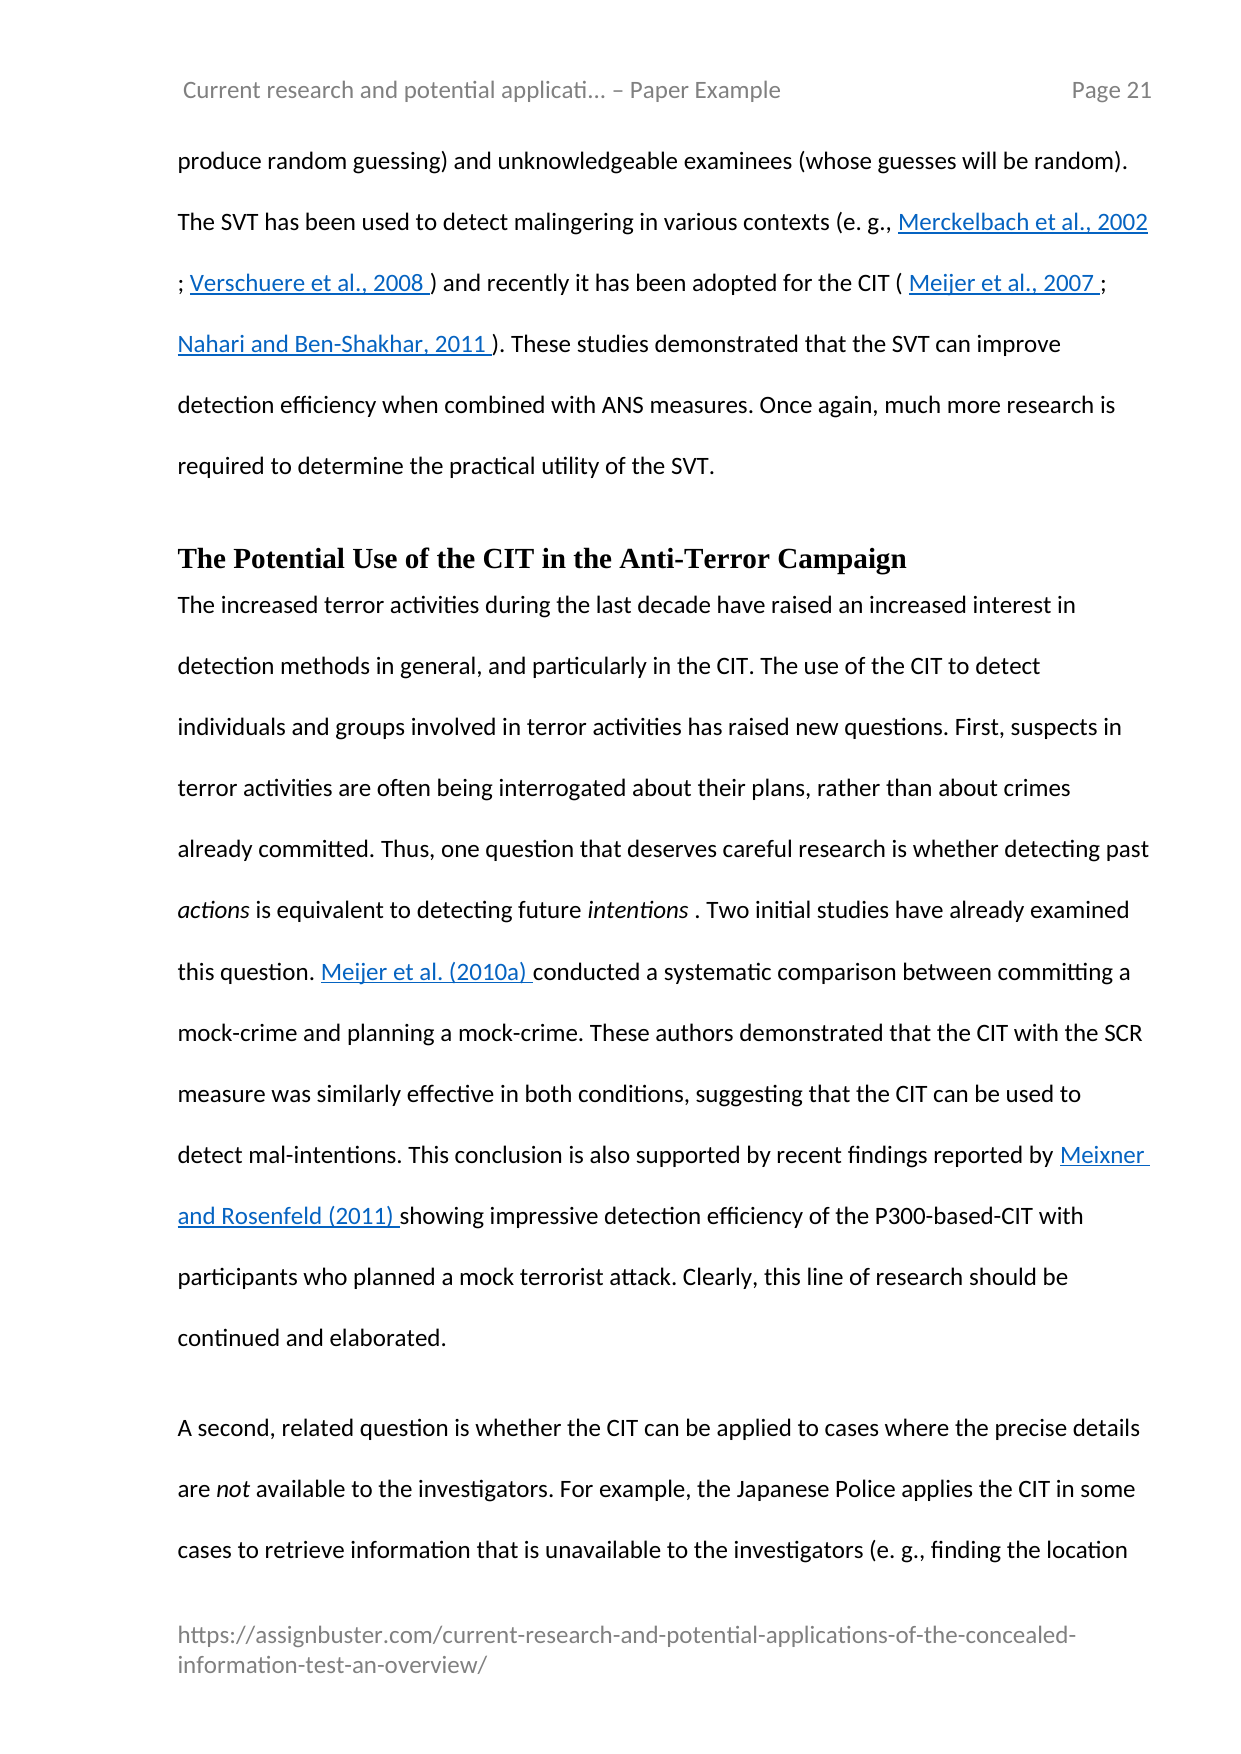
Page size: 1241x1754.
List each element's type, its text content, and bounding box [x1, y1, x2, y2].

text The increased terror activities during the last decade have raised an increased interest in detection methods in general, and particularly in the CIT. The use of the CIT to detect individuals and groups involved in terror activities has raised new questions. First, suspects in terror activities are often being interrogated about their plans, rather than about crimes already committed. Thus, one question that deserves careful research is whether detecting past actions is equivalent to detecting future intentions . Two initial studies have already examined this question. Meijer et al. (2010a) conducted a systematic comparison between committing a mock-crime and planning a mock-crime. These authors demonstrated that the CIT with the SCR measure was similarly effective in both conditions, suggesting that the CIT can be used to detect mal-intentions. This conclusion is also supported by recent findings reported by Meixner and Rosenfeld (2011) showing impressive detection efficiency of the P300-based-CIT with participants who planned a mock terrorist attack. Clearly, this line of research should be continued and elaborated. [177, 589, 1152, 1352]
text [177, 1412, 1152, 1565]
subtitle The Potential Use of the CIT in the Anti-Terror Campaign [177, 541, 1152, 574]
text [177, 145, 1152, 481]
